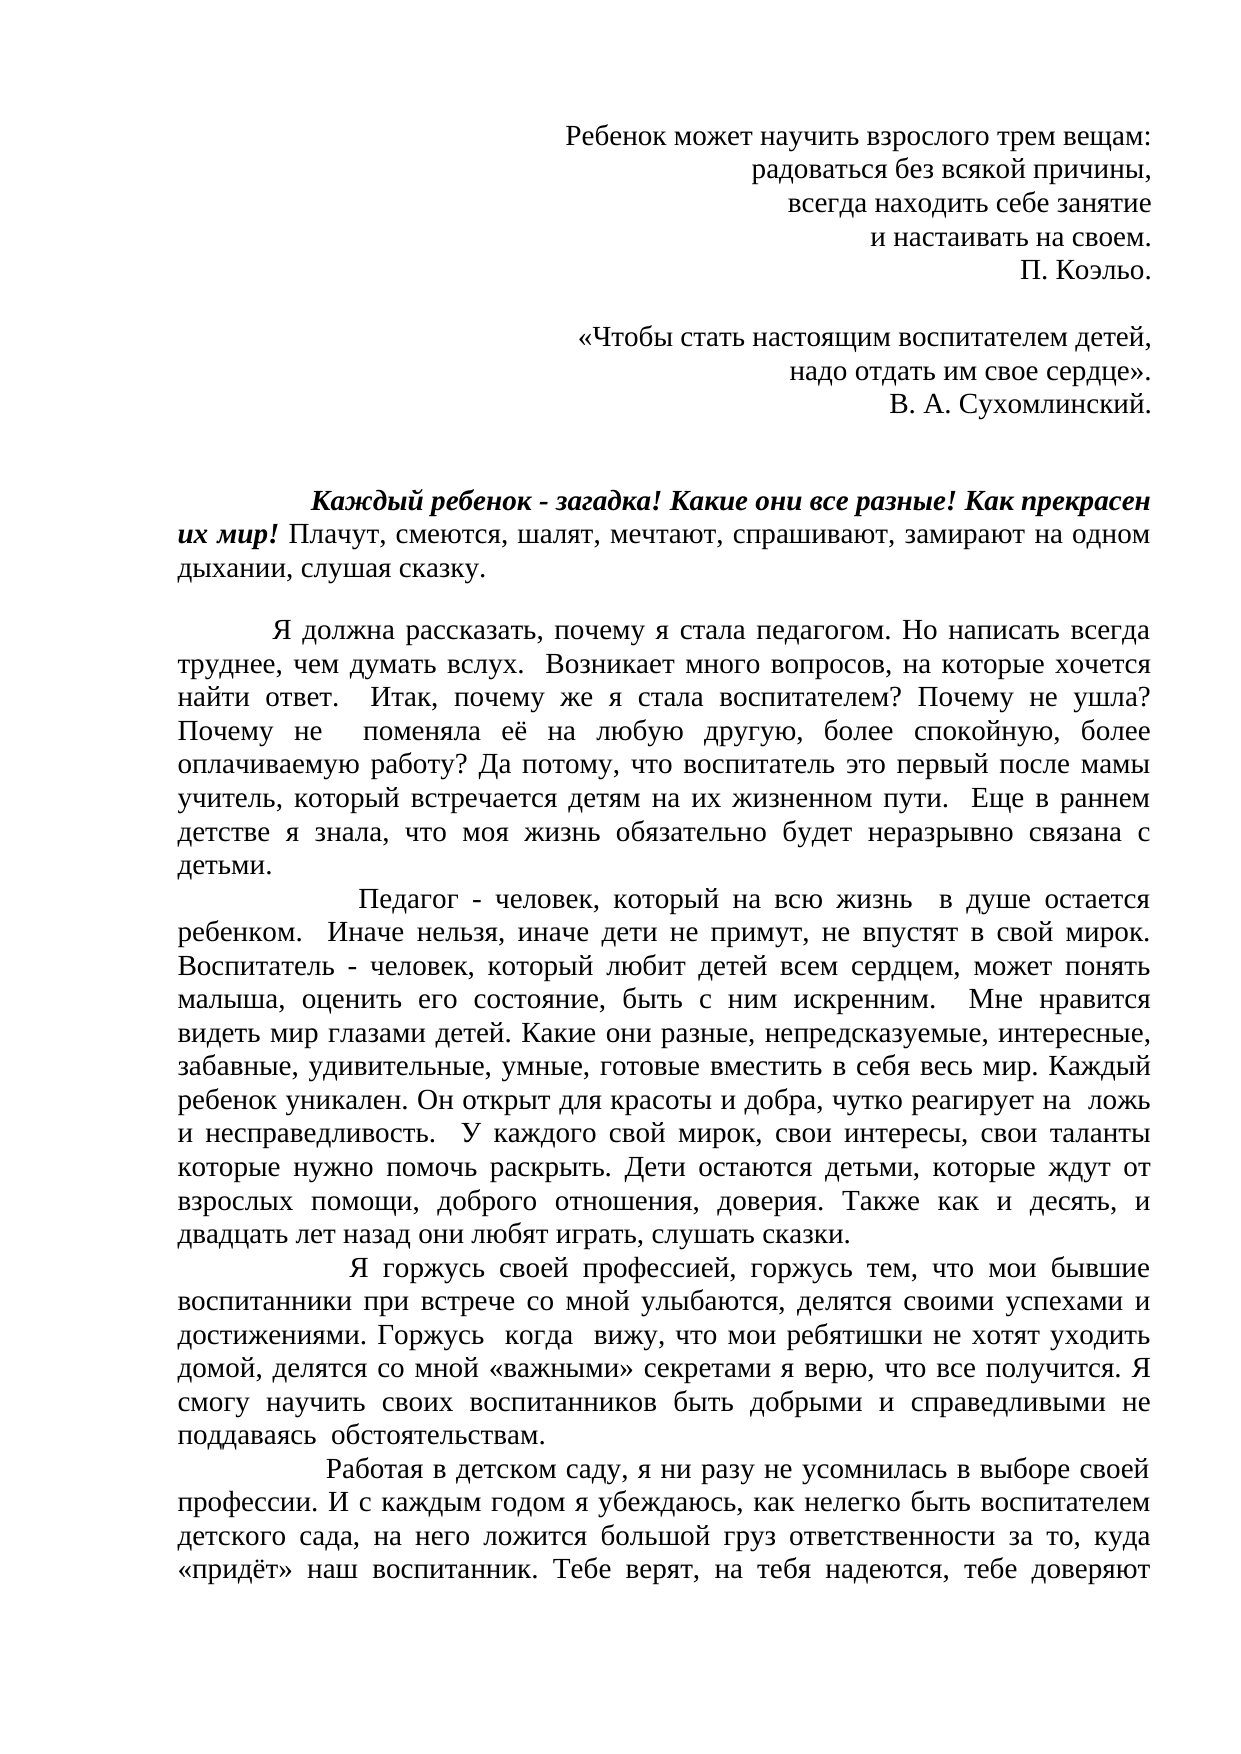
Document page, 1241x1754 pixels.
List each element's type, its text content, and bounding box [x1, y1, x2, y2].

text Я должна рассказать, почему я стала педагогом. Но написать всегда труднее, чем думать вслух. Возникает много вопросов, на которые хочется найти ответ. Итак, почему же я стала воспитателем? Почему не ушла? Почему не поменяла её на любую другую, более спокойную, более оплачиваемую работу? Да потому, что воспитатель это первый после мамы учитель, который встречается детям на их жизненном пути. Еще в раннем детстве я знала, что моя жизнь обязательно будет неразрывно связана с детьми. [177, 612, 1152, 881]
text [177, 1451, 1152, 1585]
text радоваться без всякой причины, [177, 152, 1152, 185]
text Ребенок может научить взрослого трем вещам: [177, 118, 1152, 152]
text Каждый ребенок - загадка! Какие они все разные! Как прекрасен их мир! Плачут, смеются, шалят, мечтают, спрашивают, замирают на одном дыхании, слушая сказку. [177, 483, 1152, 583]
text всегда находить себе занятие [177, 185, 1152, 219]
text Я горжусь своей профессией, горжусь тем, что мои бывшие воспитанники при встрече со мной улыбаются, делятся своими успехами и достижениями. Горжусь когда вижу, что мои ребятишки не хотят уходить домой, делятся со мной «важными» секретами я верю, что все получится. Я смогу научить своих воспитанников быть добрыми и справедливыми не поддаваясь обстоятельствам. [177, 1250, 1152, 1451]
text Педагог - человек, который на всю жизнь в душе остается ребенком. Иначе нельзя, иначе дети не примут, не впустят в свой мирок. Воспитатель - человек, который любит детей всем сердцем, может понять малыша, оценить его состояние, быть с ним искренним. Мне нравится видеть мир глазами детей. Какие они разные, непредсказуемые, интересные, забавные, удивительные, умные, готовые вместить в себя весь мир. Каждый ребенок уникален. Он открыт для красоты и добра, чутко реагирует на ложь и несправедливость. У каждого свой мирок, свои интересы, свои таланты которые нужно помочь раскрыть. Дети остаются детьми, которые ждут от взрослых помощи, доброго отношения, доверия. Также как и десять, и двадцать лет назад они любят играть, слушать сказки. [177, 881, 1152, 1250]
text В. А. Сухомлинский. [177, 386, 1152, 420]
text и настаивать на своем. П. Коэльо. [177, 219, 1152, 286]
text «Чтобы стать настоящим воспитателем детей, [177, 319, 1152, 353]
text надо отдать им свое сердце». [177, 353, 1152, 386]
